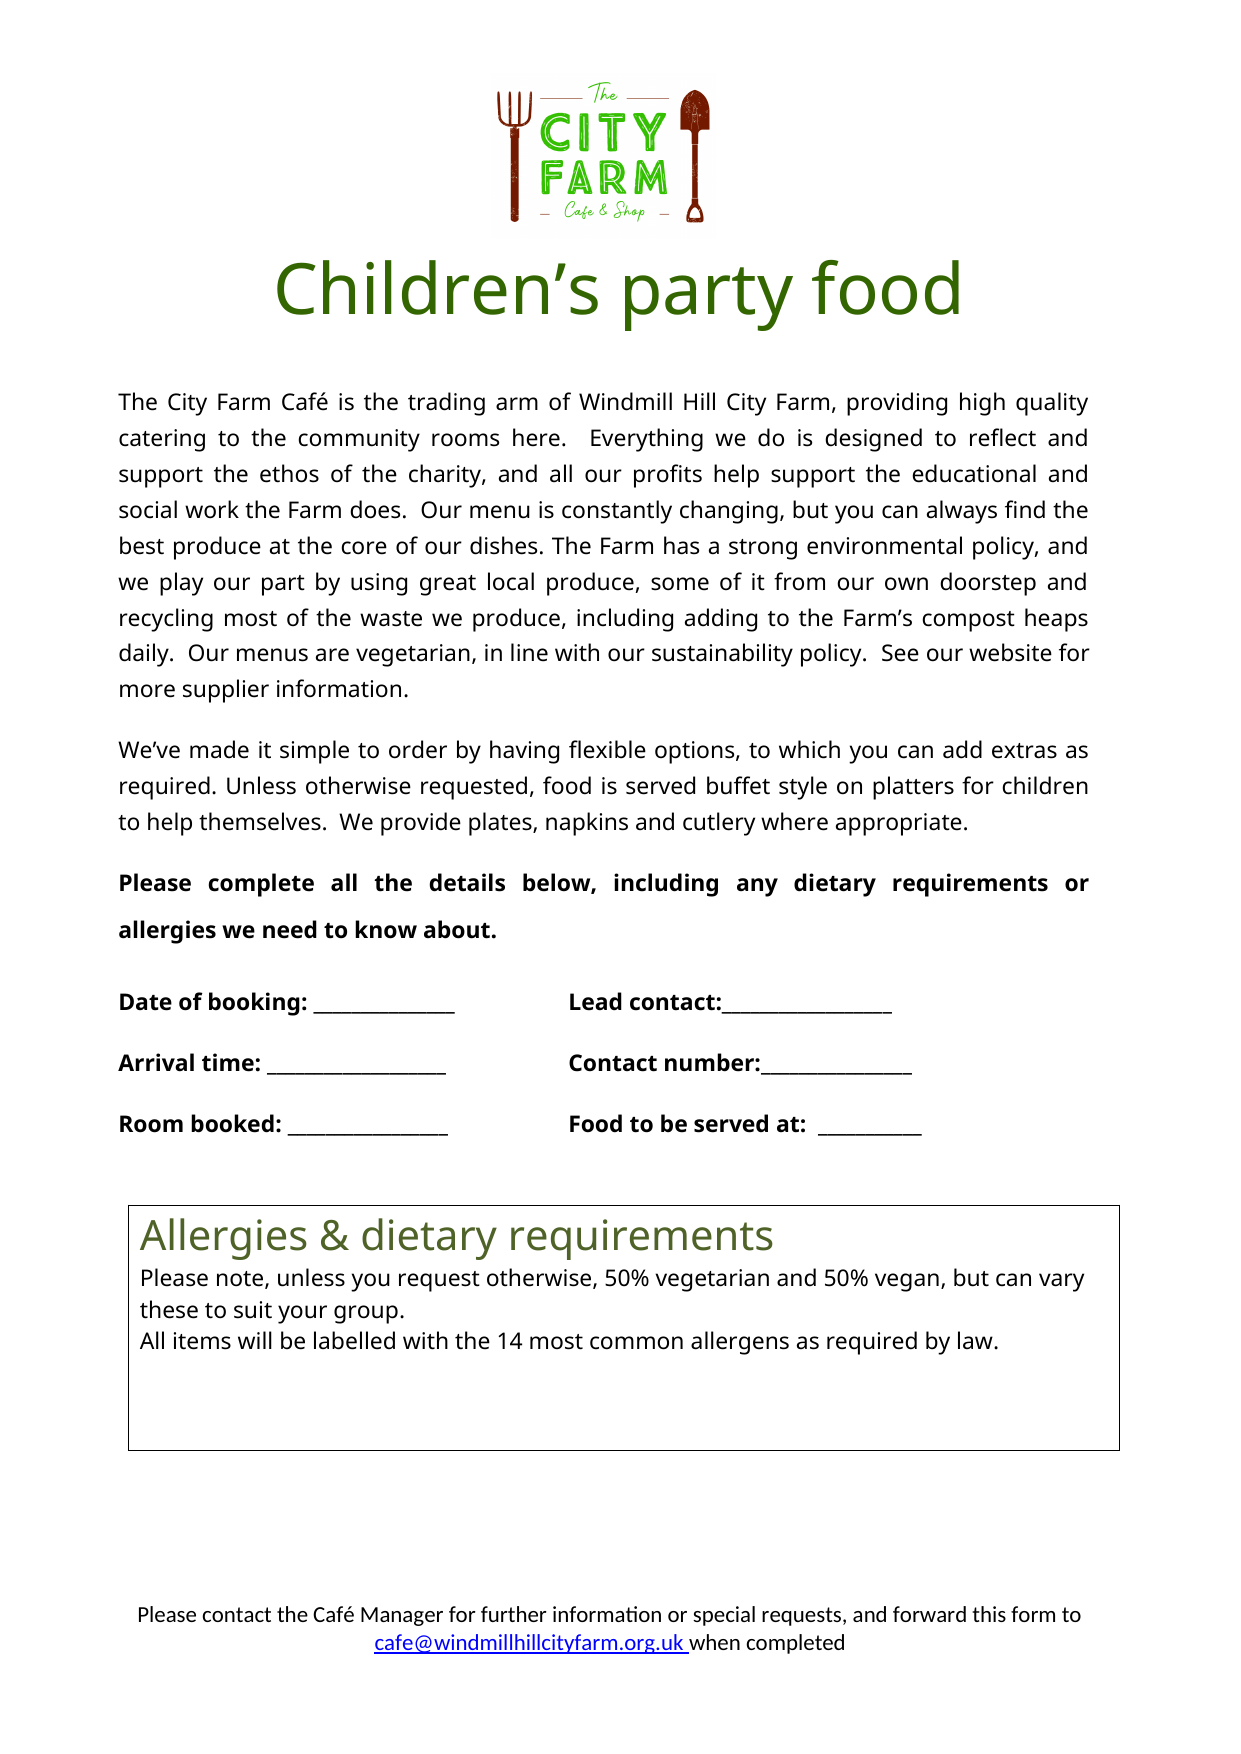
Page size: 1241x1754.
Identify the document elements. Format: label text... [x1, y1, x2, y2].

text We’ve made it simple to order by having flexible options, to which you can add extras as required. Unless otherwise requested, food is served buffet style on platters for children to help themselves. We provide plates, napkins and cutlery where appropriate. [118, 734, 1090, 837]
text The City Farm Café is the trading arm of Windmill Hill City Farm, providing high quality catering to the community rooms here. Everything we do is designed to reflect and support the ethos of the charity, and all our profits help support the educational and social work the Farm does. Our menu is constantly changing, but you can always find the best produce at the core of our dishes. The Farm has a strong environmental policy, and we play our part by using great local produce, some of it from our own doorstep and recycling most of the waste we produce, including adding to the Farm’s compost heaps daily. Our menus are vegetarian, in line with our sustainability policy. See our website for more supplier information. [118, 386, 1090, 704]
text Date of booking: _______________ Lead contact:__________________ [118, 986, 1090, 1017]
text Arrival time: ___________________ Contact number:________________ [118, 1047, 1090, 1078]
text Please complete all the details below, including any dietary requirements or allergies we need to know about. [118, 867, 1090, 945]
text Room booked: _________________ Food to be served at: ___________ [118, 1108, 1090, 1139]
text Children’s party food [130, 238, 1090, 335]
picture [491, 73, 718, 239]
table_header Allergies & dietary requirements Please note, unless you request otherwise, 50% vegetarian and 50% vegan, but can vary these to suit your group. All items will be labelled with the 14 most common allergens as required by law. [129, 1206, 1119, 1450]
